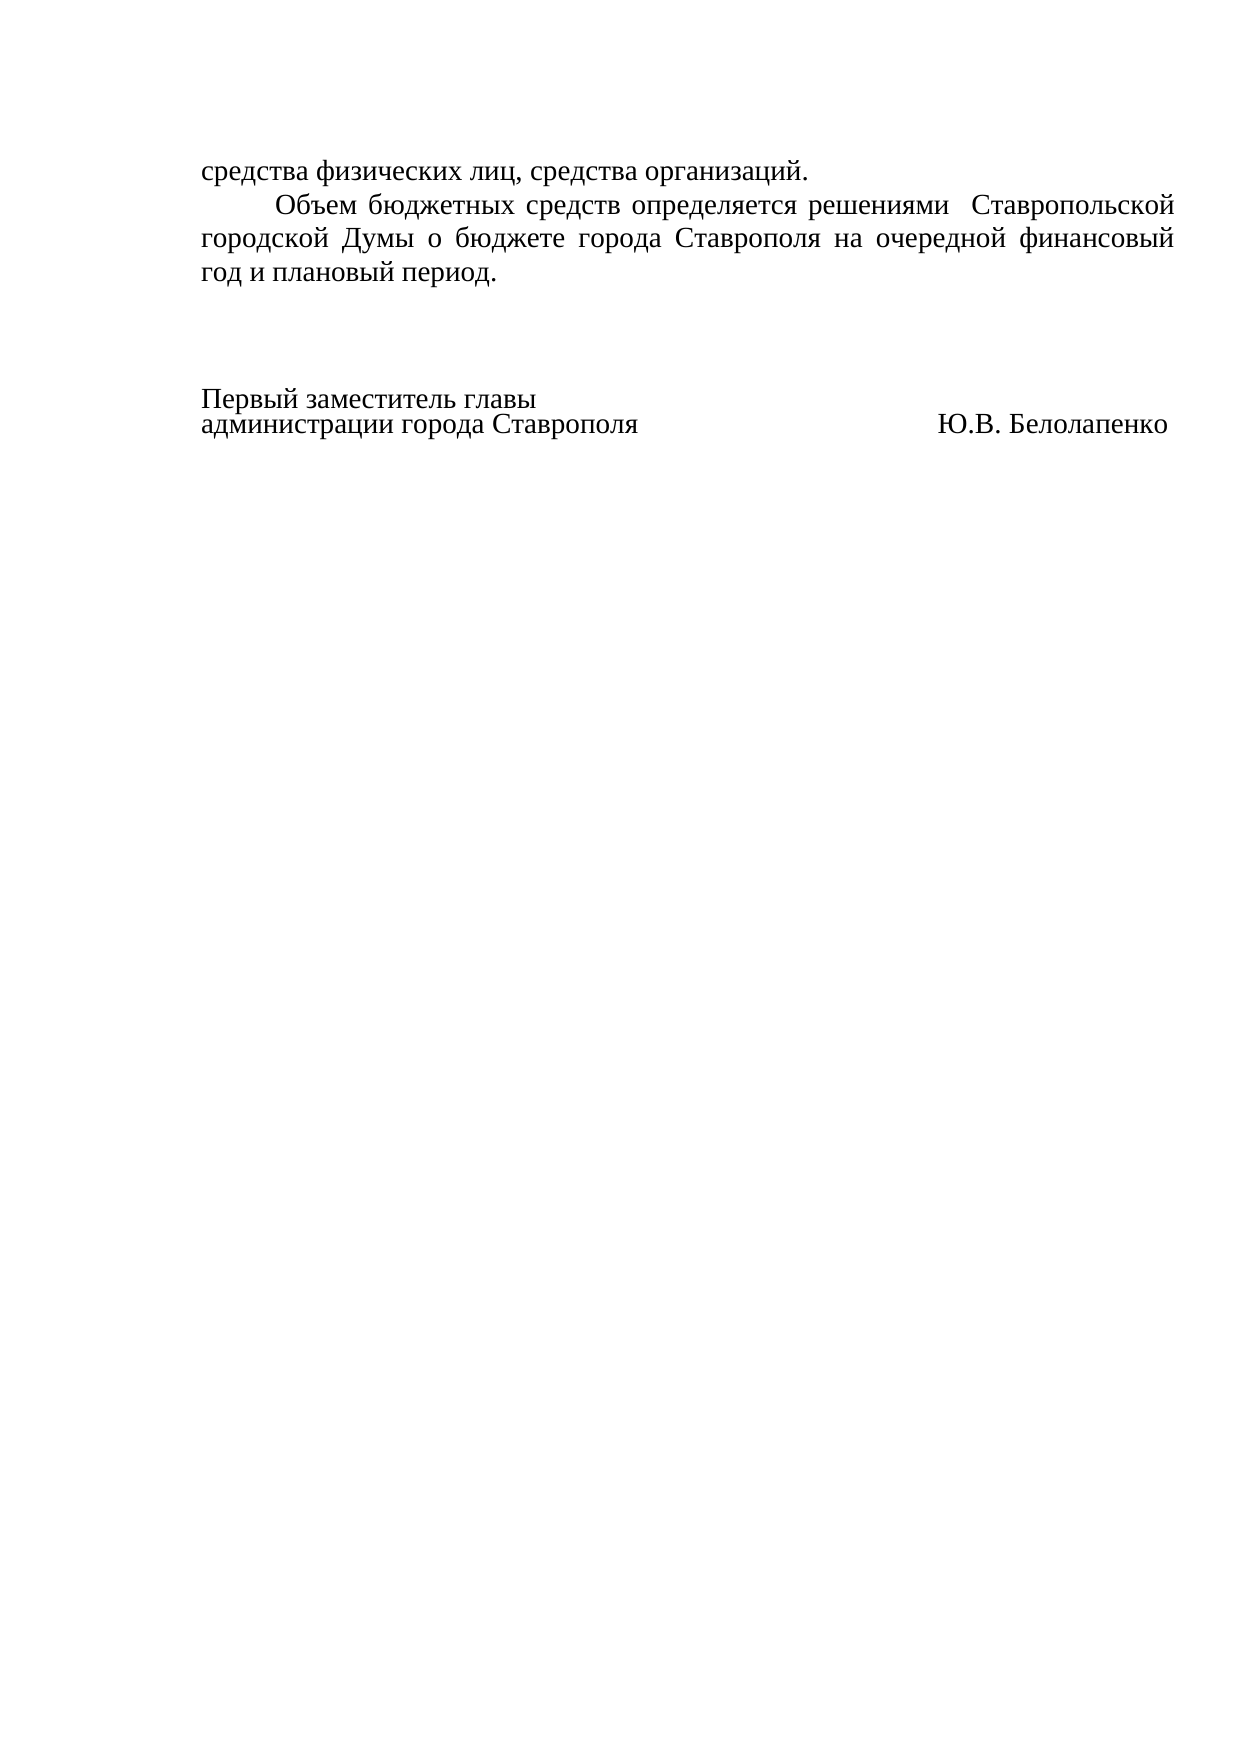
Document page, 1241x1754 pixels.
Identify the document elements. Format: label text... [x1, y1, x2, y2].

text Первый заместитель главы [201, 388, 1175, 413]
text Объем бюджетных средств определяется решениями Ставропольской городской Думы о бюджете города Ставрополя на очередной финансовый год и плановый период. [201, 187, 1175, 288]
text администрации города Ставрополя Ю.В. Белолапенко [201, 413, 1175, 438]
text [201, 153, 1175, 187]
